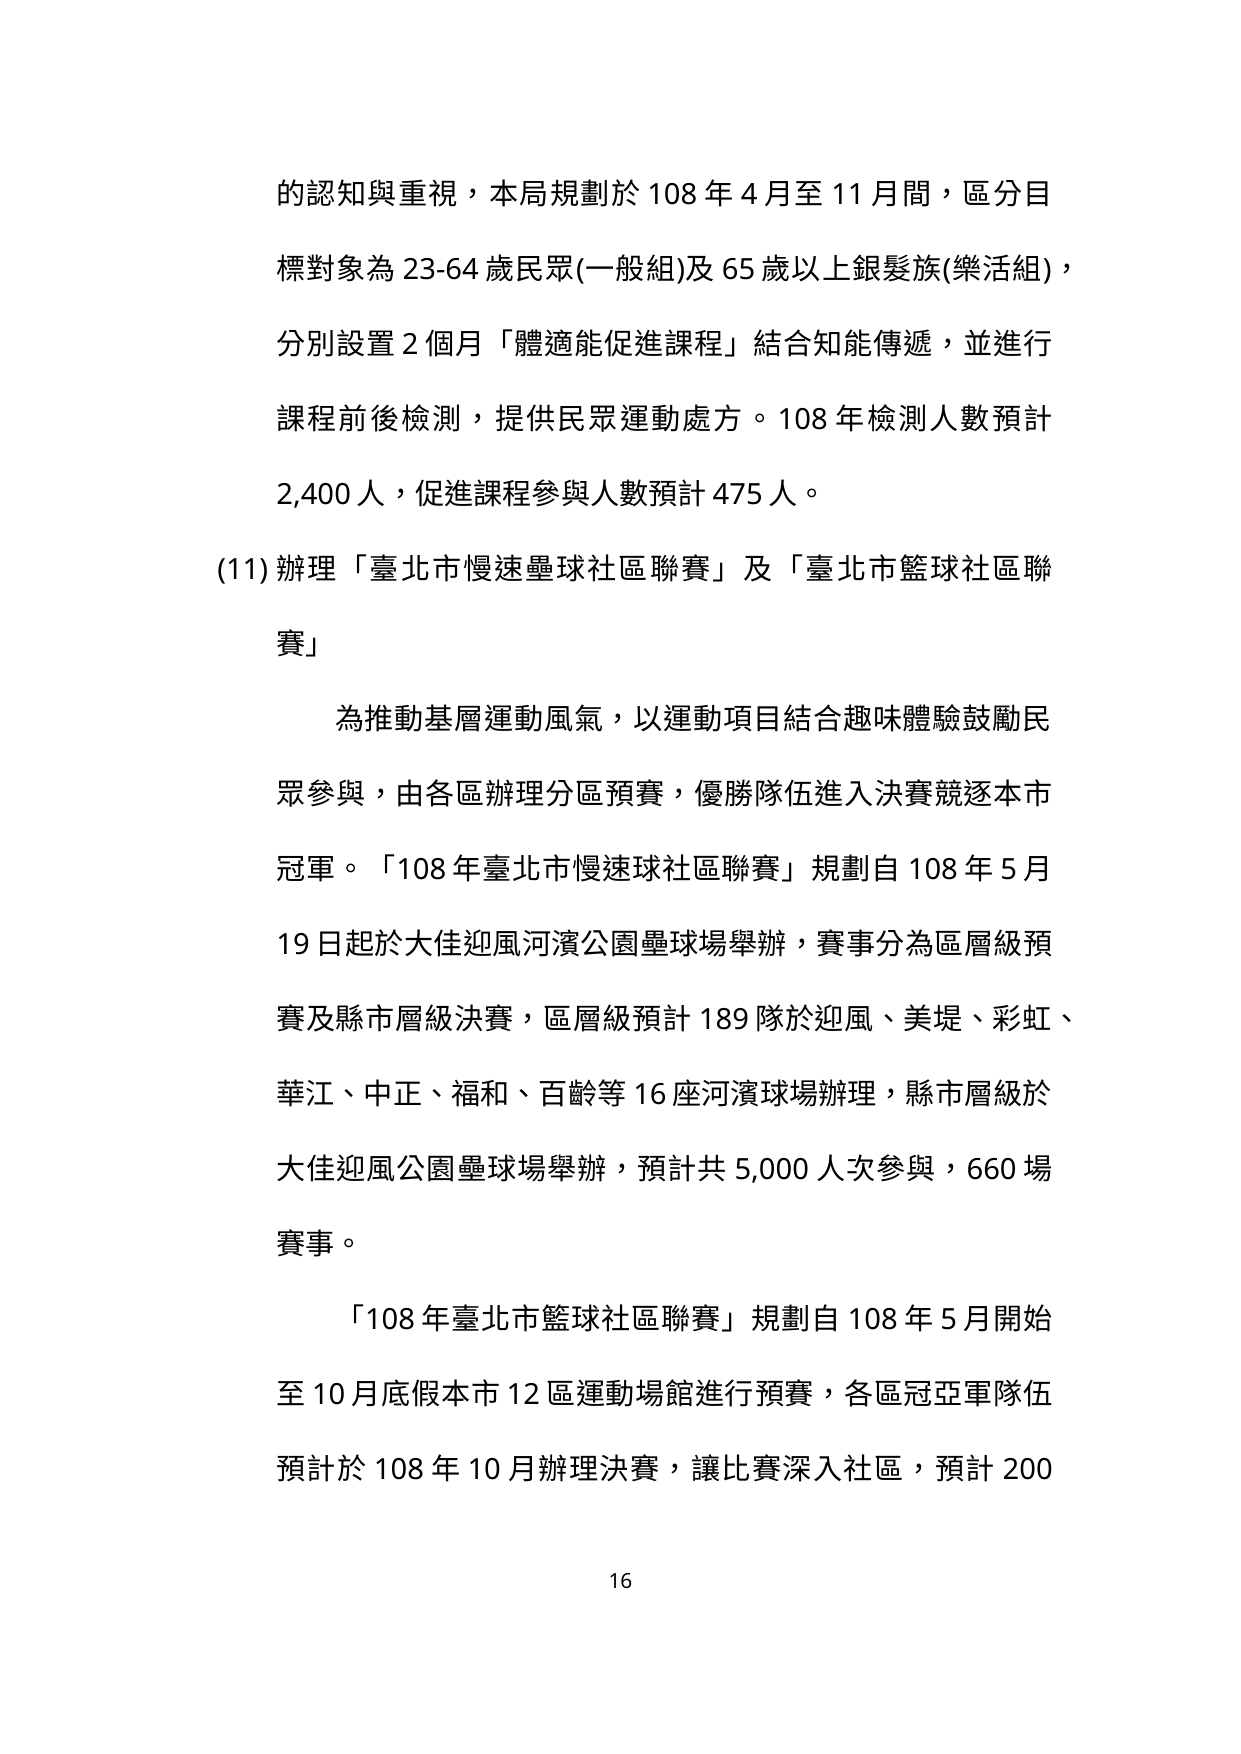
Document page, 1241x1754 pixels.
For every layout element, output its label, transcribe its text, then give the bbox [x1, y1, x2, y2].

text 為推動基層運動風氣，以運動項目結合趣味體驗鼓勵民眾參與，由各區辦理分區預賽，優勝隊伍進入決賽競逐本市冠軍。「108年臺北市慢速球社區聯賽」規劃自108年5月19日起於大佳迎風河濱公園壘球場舉辦，賽事分為區層級預賽及縣市層級決賽，區層級預計189隊於迎風、美堤、彩虹、華江、中正、福和、百齡等16座河濱球場辦理，縣市層級於大佳迎風公園壘球場舉辦，預計共5,000人次參與，660場賽事。 [276, 679, 1053, 1279]
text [276, 154, 1053, 529]
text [276, 1279, 1053, 1504]
list 辦理「臺北市慢速壘球社區聯賽」及「臺北市籃球社區聯賽」 [217, 529, 1053, 679]
